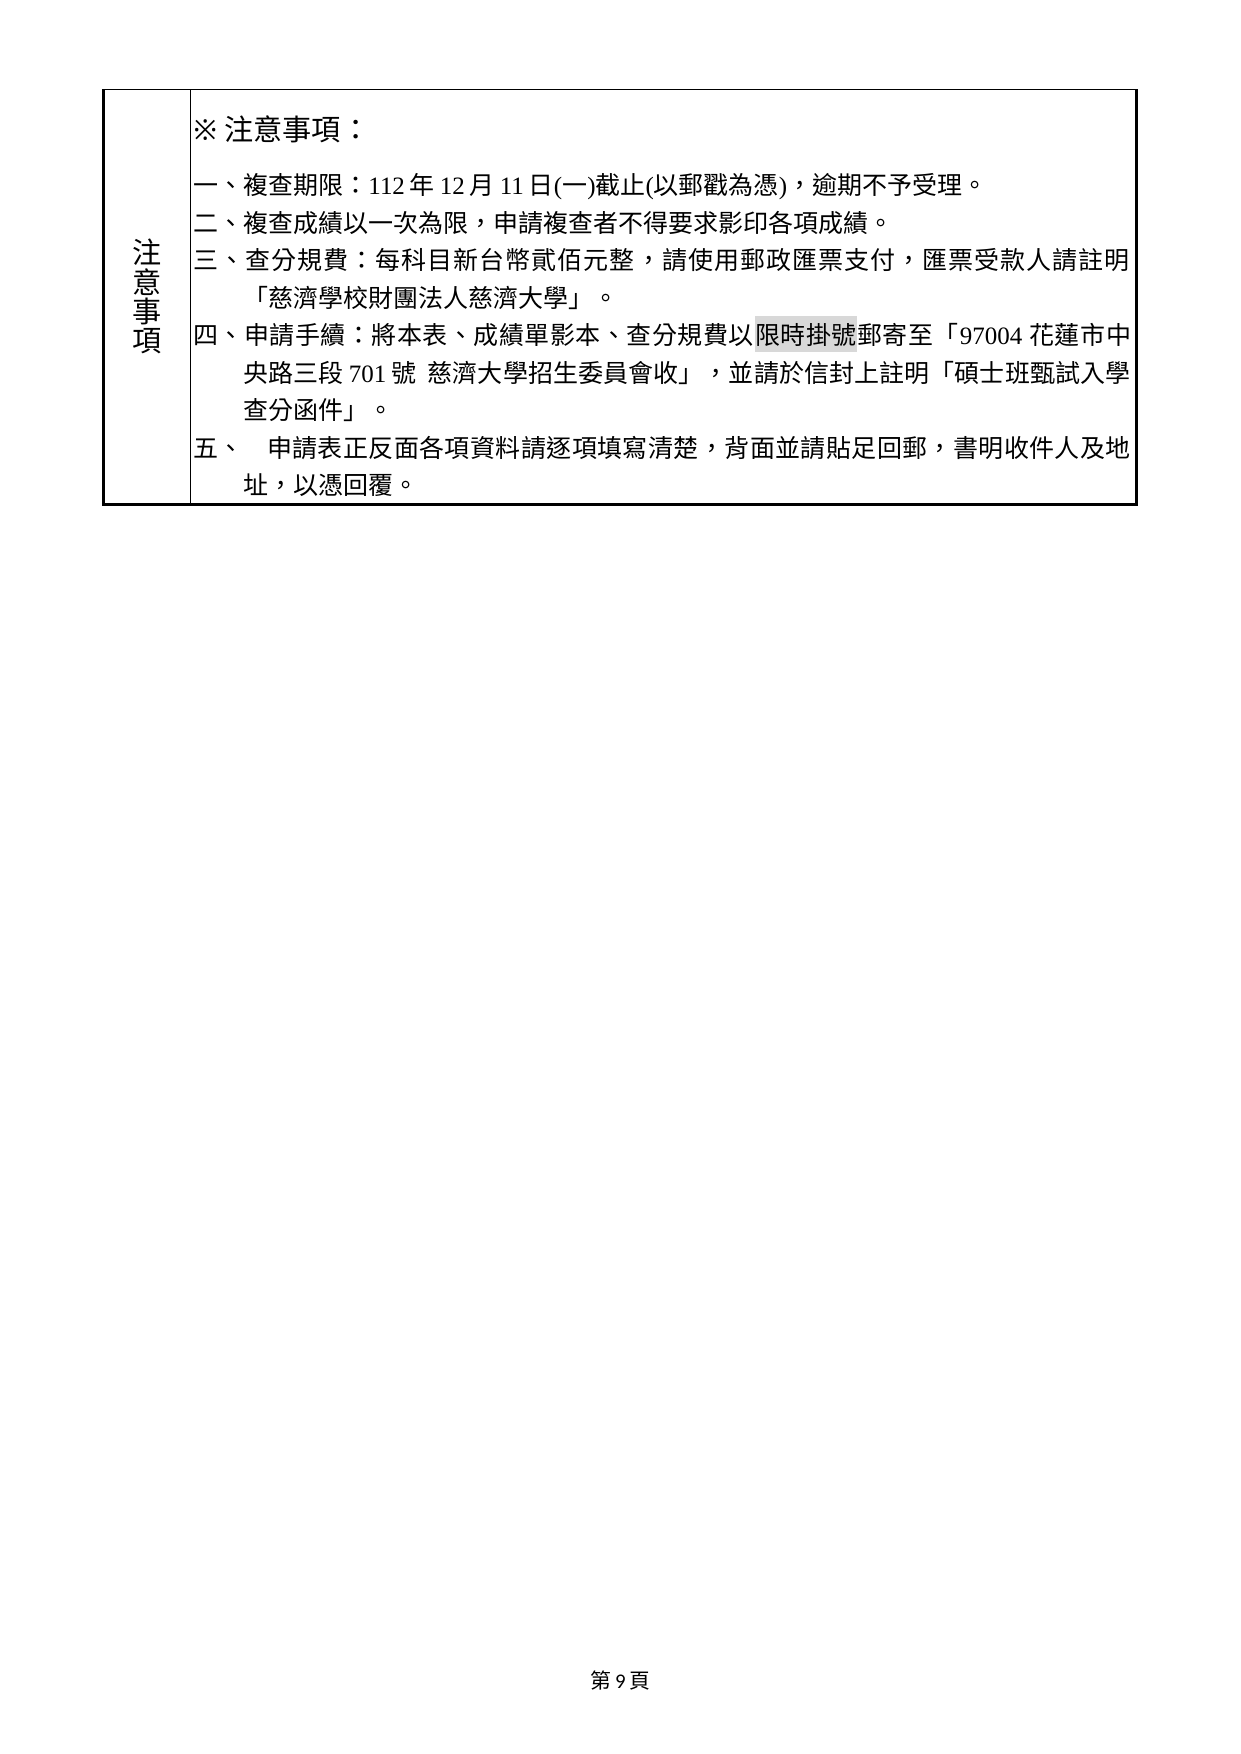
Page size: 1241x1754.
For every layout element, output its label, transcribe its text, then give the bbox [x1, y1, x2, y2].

table_cell 注意事項 [105, 90, 190, 503]
table_cell ※ 注意事項： 一、複查期限：112年12月11日(一)截止(以郵戳為憑)，逾期不予受理。 二、複查成績以一次為限，申請複查者不得要求影印各項成績。 三、查分規費：每科目新台幣貮佰元整，請使用郵政匯票支付，匯票受款人請註明「慈濟學校財團法人慈濟大學」。 四、申請手續：將本表、成績單影本、查分規費以限時掛號郵寄至「97004 花蓮市中央路三段701號 慈濟大學招生委員會收」，並請於信封上註明「碩士班甄試入學查分函件」。 五、 申請表正反面各項資料請逐項填寫清楚，背面並請貼足回郵，書明收件人及地址，以憑回覆。 [191, 90, 1135, 503]
